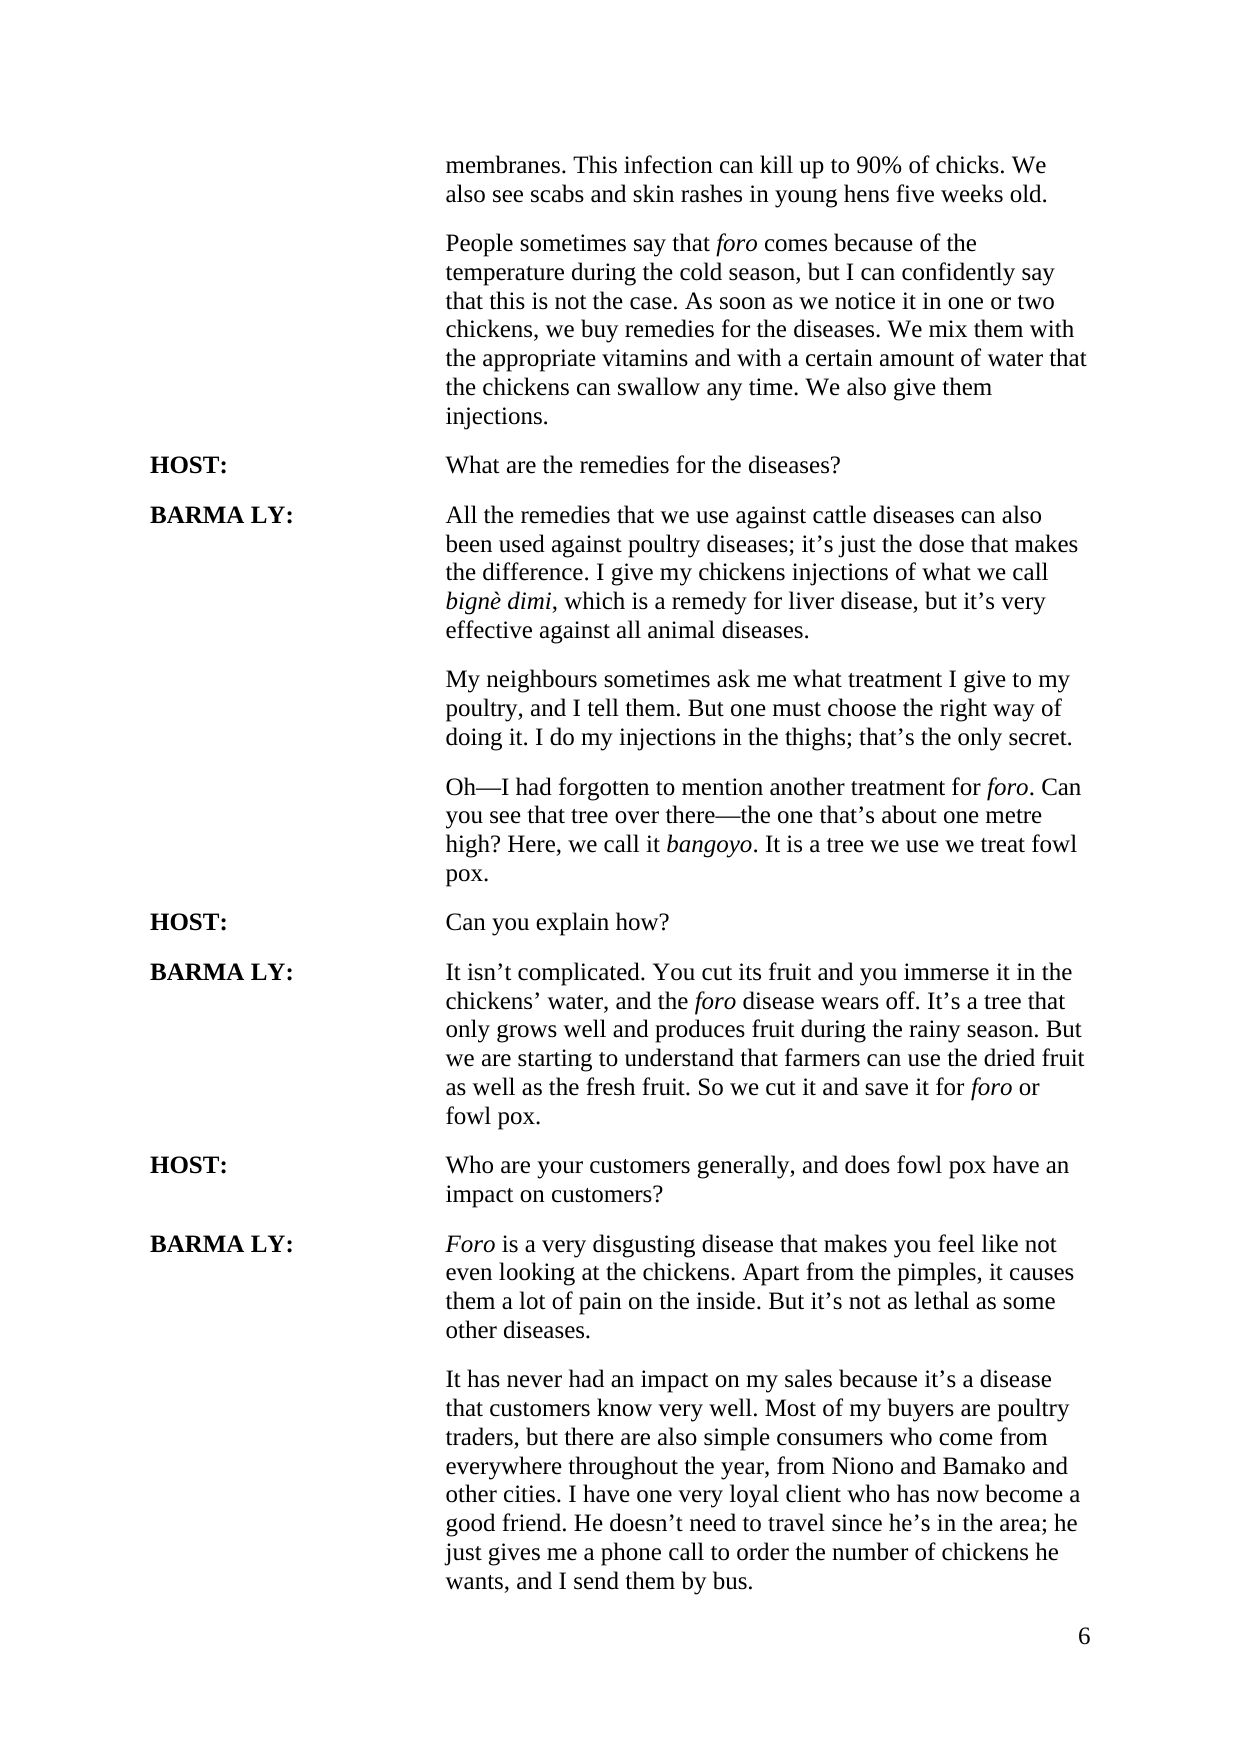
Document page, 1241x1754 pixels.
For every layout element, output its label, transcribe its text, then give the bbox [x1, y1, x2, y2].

text HOST: Can you explain how? [150, 907, 1090, 936]
text Barma Ly: Foro is a very disgusting disease that makes you feel like not even looking at the chickens. Apart from the pimples, it causes them a lot of pain on the inside. But it’s not as lethal as some other diseases. [150, 1229, 1090, 1344]
text People sometimes say that foro comes because of the temperature during the cold season, but I can confidently say that this is not the case. As soon as we notice it in one or two chickens, we buy remedies for the diseases. We mix them with the appropriate vitamins and with a certain amount of water that the chickens can swallow any time. We also give them injections. [150, 228, 1090, 429]
text My neighbours sometimes ask me what treatment I give to my poultry, and I tell them. But one must choose the right way of doing it. I do my injections in the thighs; that’s the only secret. [150, 664, 1090, 751]
text Oh—I had forgotten to mention another treatment for foro. Can you see that tree over there—the one that’s about one metre high? Here, we call it bangoyo. It is a tree we use we treat fowl pox. [150, 772, 1090, 887]
text HOST: Who are your customers generally, and does fowl pox have an impact on customers? [150, 1150, 1090, 1208]
text HOST: What are the remedies for the diseases? [150, 450, 1090, 479]
text It has never had an impact on my sales because it’s a disease that customers know very well. Most of my buyers are poultry traders, but there are also simple consumers who come from everywhere throughout the year, from Niono and Bamako and other cities. I have one very loyal client who has now become a good friend. He doesn’t need to travel since he’s in the area; he just gives me a phone call to order the number of chickens he wants, and I send them by bus. [150, 1364, 1090, 1594]
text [150, 150, 1090, 207]
text Barma Ly: It isn’t complicated. You cut its fruit and you immerse it in the chickens’ water, and the foro disease wears off. It’s a tree that only grows well and produces fruit during the rainy season. But we are starting to understand that farmers can use the dried fruit as well as the fresh fruit. So we cut it and save it for foro or fowl pox. [150, 957, 1090, 1129]
text Barma Ly: All the remedies that we use against cattle diseases can also been used against poultry diseases; it’s just the dose that makes the difference. I give my chickens injections of what we call bignè dimi, which is a remedy for liver disease, but it’s very effective against all animal diseases. [150, 500, 1090, 644]
